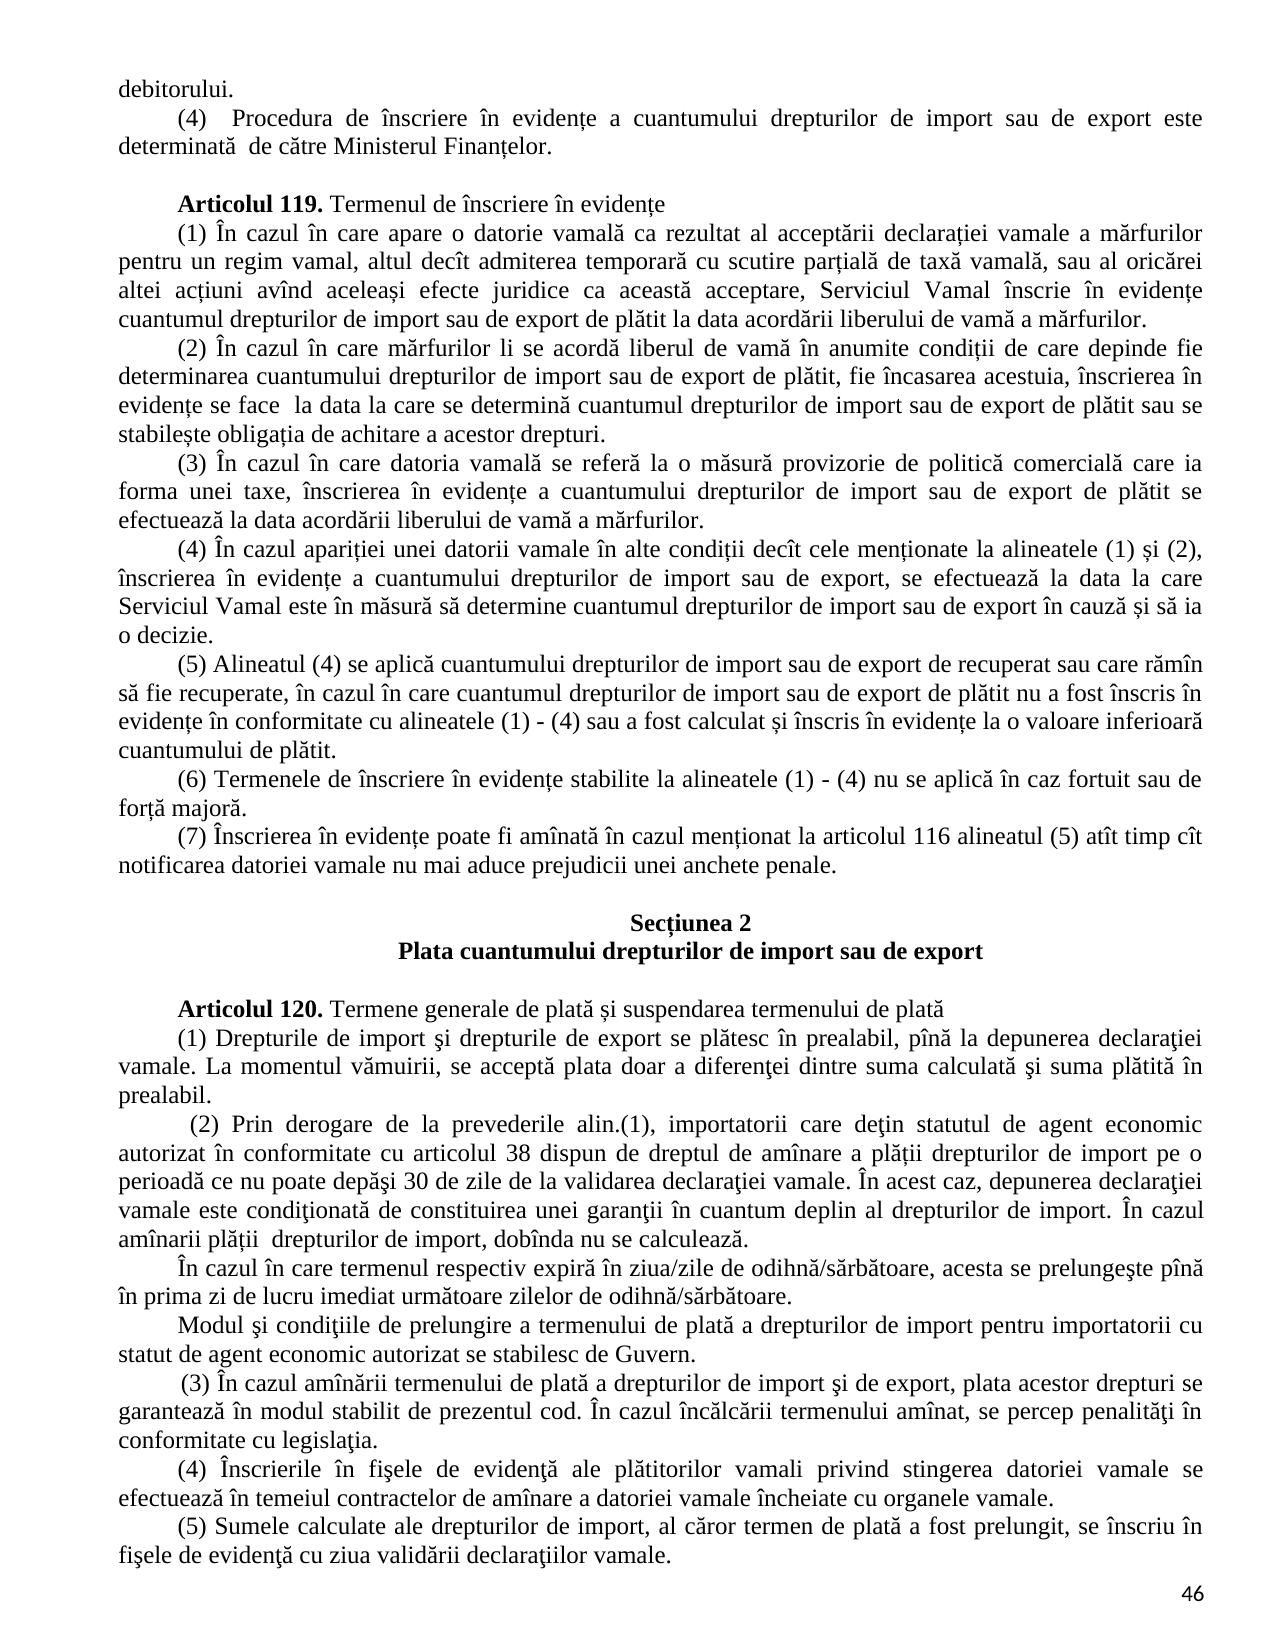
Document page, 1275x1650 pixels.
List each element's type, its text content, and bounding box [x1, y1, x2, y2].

text (4) Procedura de înscriere în evidențe a cuantumului drepturilor de import sau de export este determinată de către Ministerul Finanțelor. [118, 103, 1204, 160]
text (3) În cazul amînării termenului de plată a drepturilor de import şi de export, plata acestor drepturi se garantează în modul stabilit de prezentul cod. În cazul încălcării termenului amînat, se percep penalităţi în conformitate cu legislaţia. [118, 1368, 1204, 1454]
text (3) În cazul în care datoria vamală se referă la o măsură provizorie de politică comercială care ia forma unei taxe, înscrierea în evidențe a cuantumului drepturilor de import sau de export de plătit se efectuează la data acordării liberului de vamă a mărfurilor. [118, 448, 1204, 534]
text Secțiunea 2 [118, 908, 1204, 936]
text (1) Drepturile de import şi drepturile de export se plătesc în prealabil, pînă la depunerea declaraţiei vamale. La momentul vămuirii, se acceptă plata doar a diferenţei dintre suma calculată şi suma plătită în prealabil. [118, 1023, 1204, 1109]
text (2) În cazul în care mărfurilor li se acordă liberul de vamă în anumite condiții de care depinde fie determinarea cuantumului drepturilor de import sau de export de plătit, fie încasarea acestuia, înscrierea în evidențe se face la data la care se determină cuantumul drepturilor de import sau de export de plătit sau se stabilește obligația de achitare a acestor drepturi. [118, 333, 1204, 448]
text Articolul 120. Termene generale de plată și suspendarea termenului de plată [118, 994, 1204, 1023]
text (5) Alineatul (4) se aplică cuantumului drepturilor de import sau de export de recuperat sau care rămîn să fie recuperate, în cazul în care cuantumul drepturilor de import sau de export de plătit nu a fost înscris în evidențe în conformitate cu alineatele (1) - (4) sau a fost calculat și înscris în evidențe la o valoare inferioară cuantumului de plătit. [118, 649, 1204, 764]
text În cazul în care termenul respectiv expiră în ziua/zile de odihnă/sărbătoare, acesta se prelungeşte pînă în prima zi de lucru imediat următoare zilelor de odihnă/sărbătoare. [118, 1253, 1204, 1310]
text (5) Sumele calculate ale drepturilor de import, al căror termen de plată a fost prelungit, se înscriu în fişele de evidenţă cu ziua validării declaraţiilor vamale. [118, 1511, 1204, 1569]
text Plata cuantumului drepturilor de import sau de export [118, 936, 1204, 965]
text (2) Prin derogare de la prevederile alin.(1), importatorii care deţin statutul de agent economic autorizat în conformitate cu articolul 38 dispun de dreptul de amînare a plății drepturilor de import pe o perioadă ce nu poate depăşi 30 de zile de la validarea declaraţiei vamale. În acest caz, depunerea declaraţiei vamale este condiţionată de constituirea unei garanţii în cuantum deplin al drepturilor de import. În cazul amînarii plății drepturilor de import, dobînda nu se calculează. [118, 1109, 1204, 1253]
text (6) Termenele de înscriere în evidențe stabilite la alineatele (1) - (4) nu se aplică în caz fortuit sau de forță majoră. [118, 764, 1204, 821]
text Articolul 119. Termenul de înscriere în evidențe [118, 189, 1204, 218]
text (4) Înscrierile în fişele de evidenţă ale plătitorilor vamali privind stingerea datoriei vamale se efectuează în temeiul contractelor de amînare a datoriei vamale încheiate cu organele vamale. [118, 1454, 1204, 1511]
text Modul şi condiţiile de prelungire a termenului de plată a drepturilor de import pentru importatorii cu statut de agent economic autorizat se stabilesc de Guvern. [118, 1310, 1204, 1368]
text (7) Înscrierea în evidențe poate fi amînată în cazul menționat la articolul 116 alineatul (5) atît timp cît notificarea datoriei vamale nu mai aduce prejudicii unei anchete penale. [118, 821, 1204, 879]
text (1) În cazul în care apare o datorie vamală ca rezultat al acceptării declarației vamale a mărfurilor pentru un regim vamal, altul decît admiterea temporară cu scutire parțială de taxă vamală, sau al oricărei altei acțiuni avînd aceleași efecte juridice ca această acceptare, Serviciul Vamal înscrie în evidențe cuantumul drepturilor de import sau de export de plătit la data acordării liberului de vamă a mărfurilor. [118, 218, 1204, 333]
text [118, 74, 1204, 103]
text (4) În cazul apariției unei datorii vamale în alte condiții decît cele menționate la alineatele (1) și (2), înscrierea în evidențe a cuantumului drepturilor de import sau de export, se efectuează la data la care Serviciul Vamal este în măsură să determine cuantumul drepturilor de import sau de export în cauză și să ia o decizie. [118, 534, 1204, 649]
